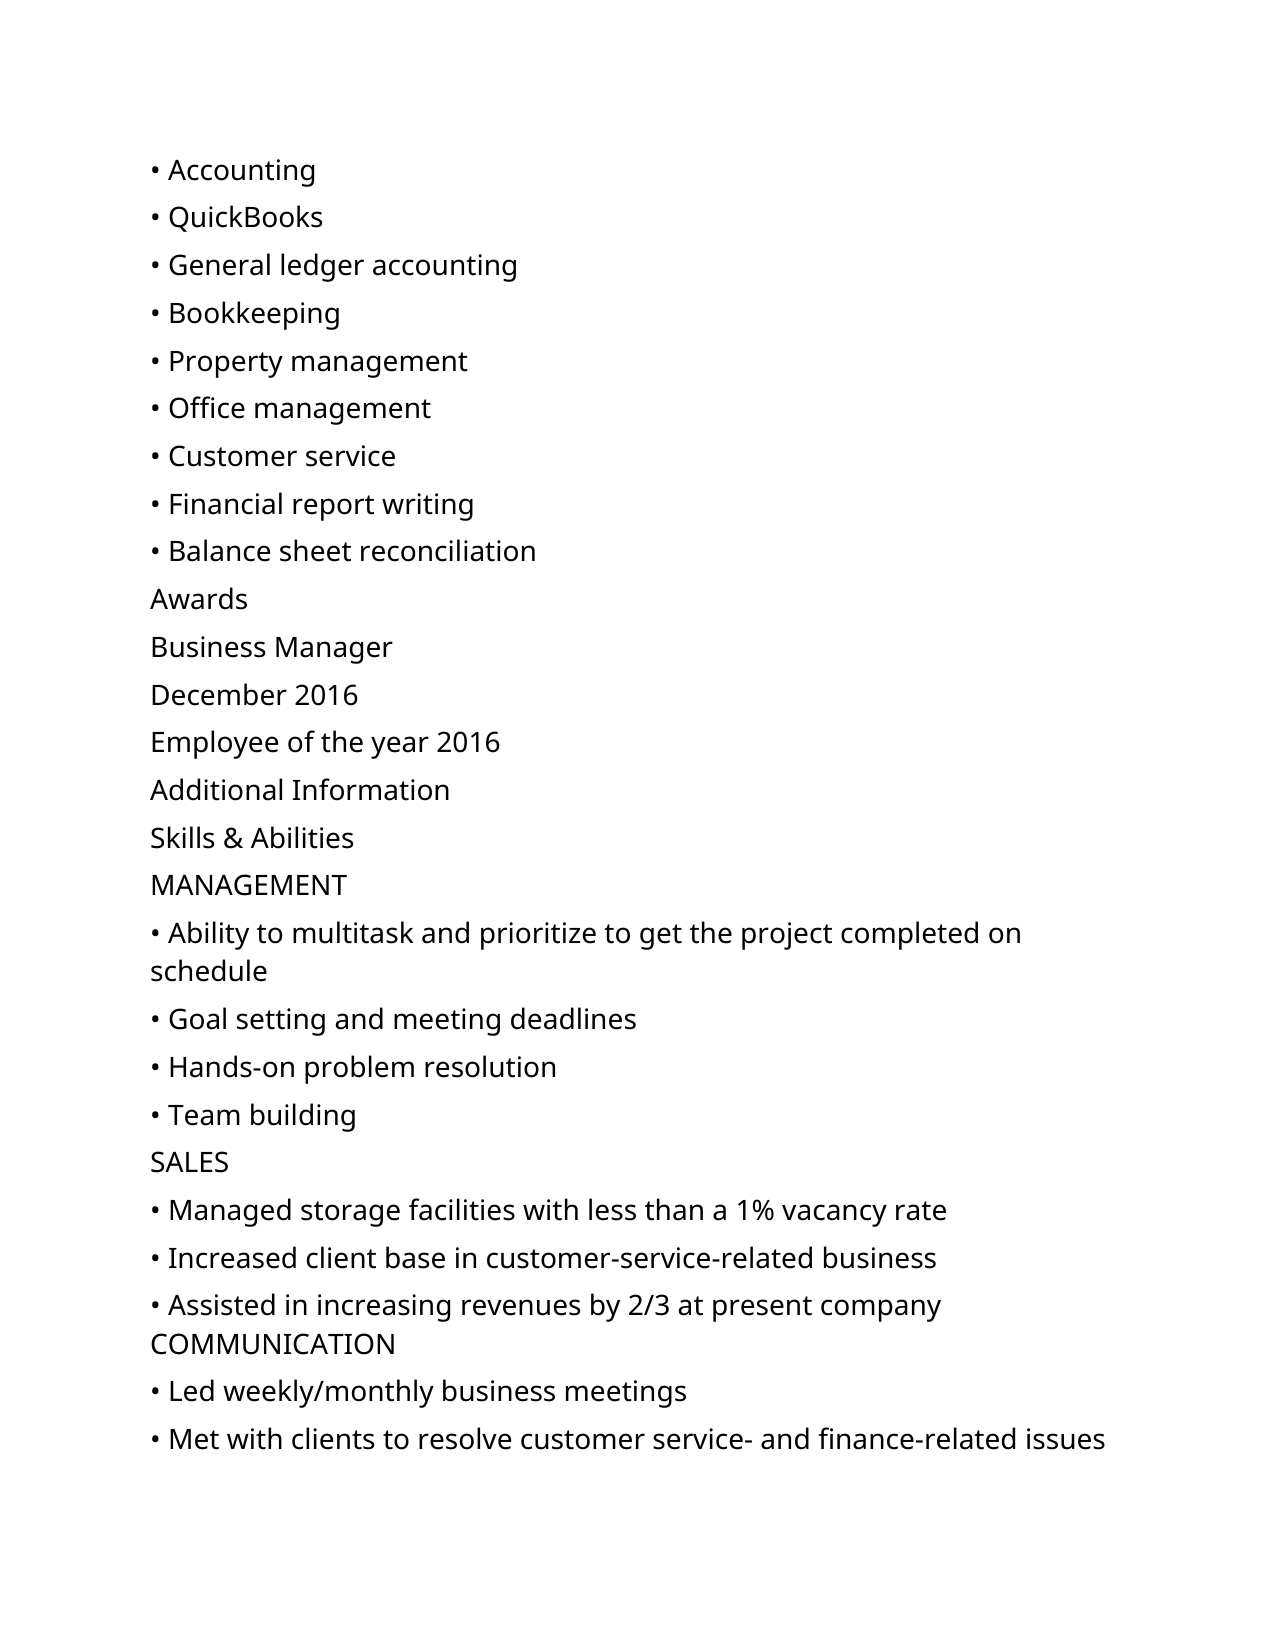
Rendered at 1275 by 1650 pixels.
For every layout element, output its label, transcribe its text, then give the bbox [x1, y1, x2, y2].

text • Increased client base in customer-service-related business [150, 1238, 1125, 1276]
text • Property management [150, 341, 1125, 379]
text • QuickBooks [150, 198, 1125, 236]
text • Accounting [150, 150, 1125, 188]
text • Financial report writing [150, 484, 1125, 522]
text • Bookkeeping [150, 293, 1125, 331]
text • Office management [150, 388, 1125, 427]
text Additional Information [150, 770, 1125, 808]
text • Goal setting and meeting deadlines [150, 999, 1125, 1038]
text December 2016 [150, 675, 1125, 713]
text • Team building [150, 1095, 1125, 1133]
text SALES [150, 1142, 1125, 1181]
text • General ledger accounting [150, 245, 1125, 284]
text Awards [150, 579, 1125, 618]
text • Assisted in increasing revenues by 2/3 at present company COMMUNICATION [150, 1286, 1125, 1362]
text MANAGEMENT [150, 866, 1125, 904]
text • Led weekly/monthly business meetings [150, 1372, 1125, 1410]
text Business Manager [150, 627, 1125, 665]
text • Balance sheet reconciliation [150, 532, 1125, 570]
text • Customer service [150, 436, 1125, 474]
text Skills & Abilities [150, 818, 1125, 856]
text Employee of the year 2016 [150, 722, 1125, 761]
text • Met with clients to resolve customer service- and finance-related issues [150, 1419, 1125, 1458]
text • Managed storage facilities with less than a 1% vacancy rate [150, 1190, 1125, 1228]
text • Hands-on problem resolution [150, 1047, 1125, 1085]
text • Ability to multitask and prioritize to get the project completed on schedule [150, 913, 1125, 990]
